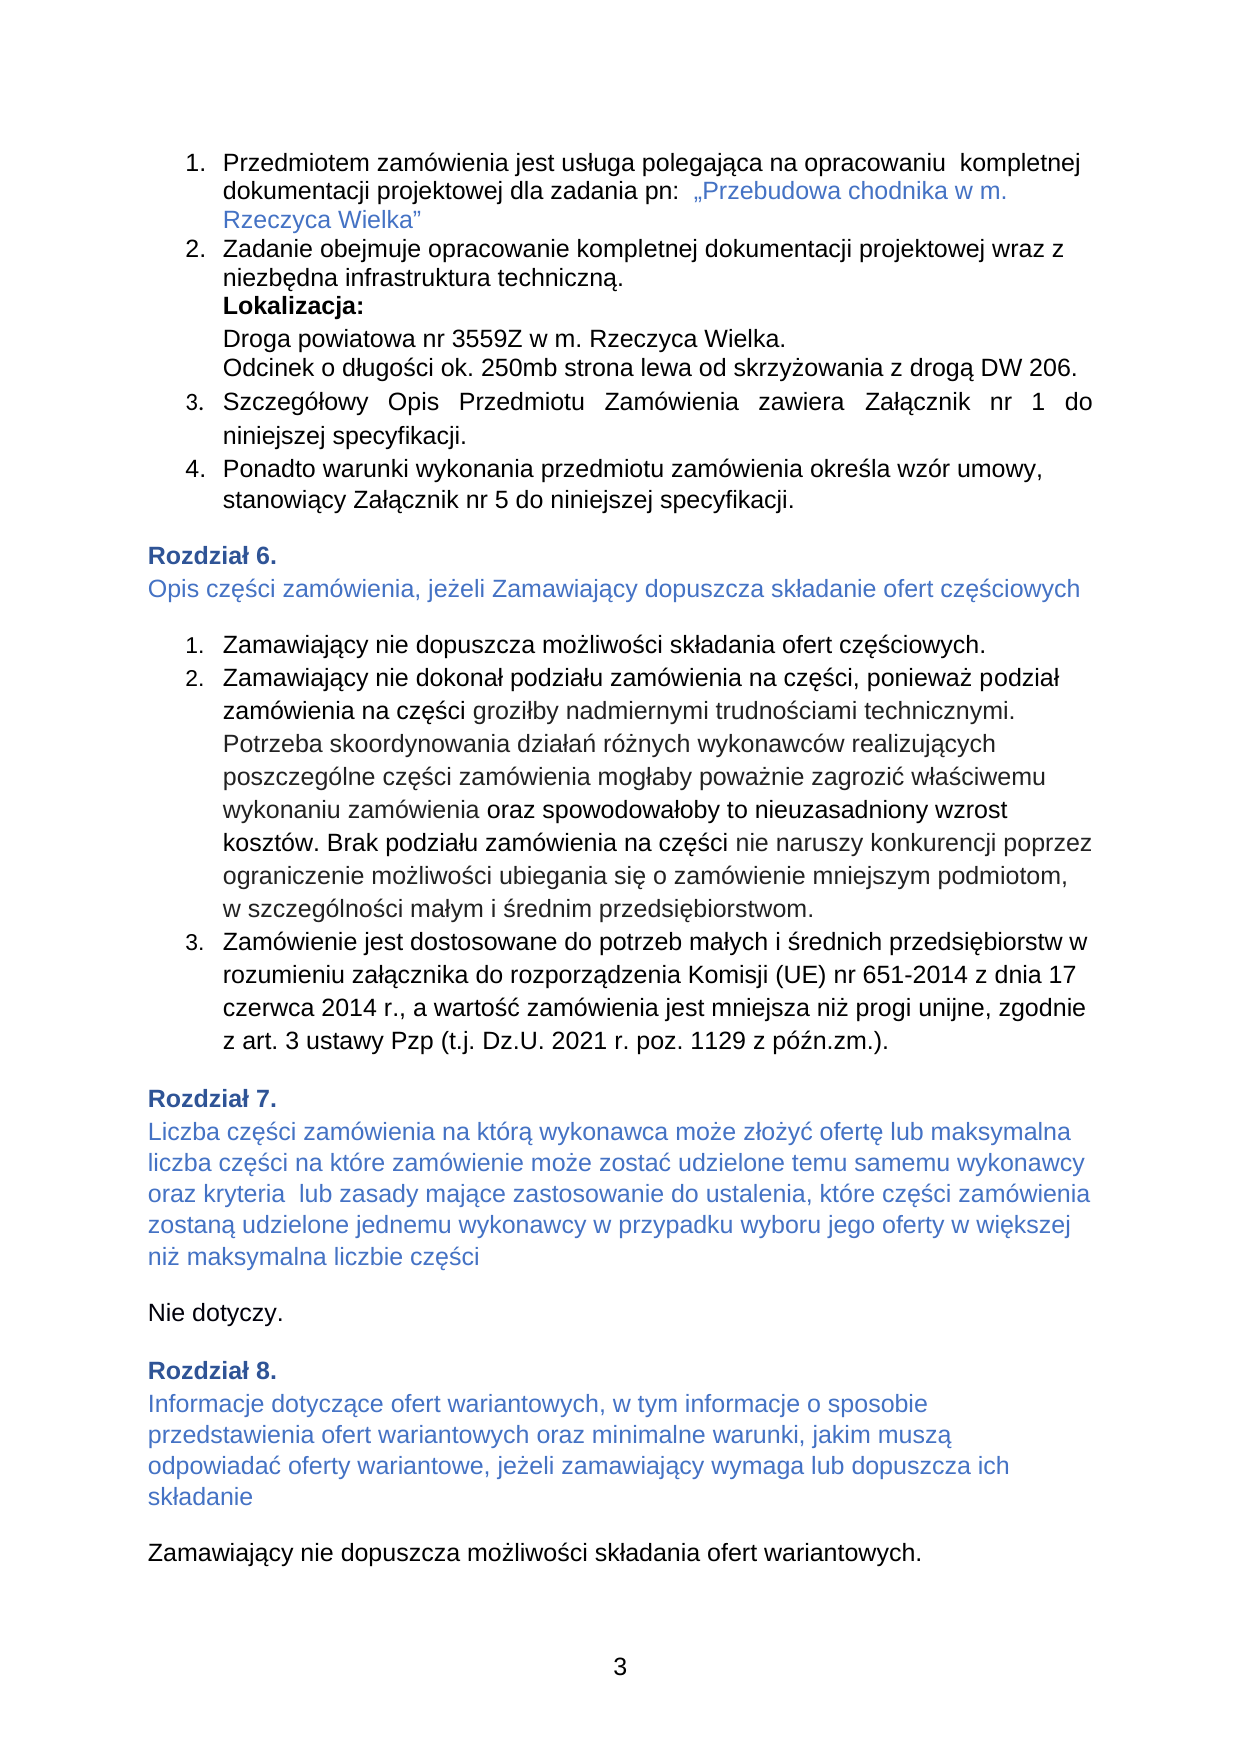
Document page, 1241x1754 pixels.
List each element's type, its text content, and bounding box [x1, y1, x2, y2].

text Nie dotyczy. [148, 1298, 1093, 1326]
list Ponadto warunki wykonania przedmiotu zamówienia określa wzór umowy, stanowiący Załącznik nr 5 do niniejszej specyfikacji. [185, 454, 1093, 514]
subtitle Rozdział 8. [148, 1356, 1093, 1384]
list Szczegółowy Opis Przedmiotu Zamówienia zawiera Załącznik nr 1 do niniejszej specyfikacji. [185, 386, 1093, 450]
list Przedmiotem zamówienia jest usługa polegająca na opracowaniu kompletnej dokumentacji projektowej dla zadania pn: „Przebudowa chodnika w m. Rzeczyca Wielka” [185, 148, 1093, 234]
text Informacje dotyczące ofert wariantowych, w tym informacje o sposobie przedstawienia ofert wariantowych oraz minimalne warunki, jakim muszą odpowiadać oferty wariantowe, jeżeli zamawiający wymaga lub dopuszcza ich składanie [148, 1389, 1093, 1511]
list Zamówienie jest dostosowane do potrzeb małych i średnich przedsiębiorstw w rozumieniu załącznika do rozporządzenia Komisji (UE) nr 651-2014 z dnia 17 czerwca 2014 r., a wartość zamówienia jest mniejsza niż progi unijne, zgodnie z art. 3 ustawy Pzp (t.j. Dz.U. 2021 r. poz. 1129 z późn.zm.). [185, 927, 1093, 1055]
list Odcinek o długości ok. 250mb strona lewa od skrzyżowania z drogą DW 206. [223, 353, 1093, 382]
list Droga powiatowa nr 3559Z w m. Rzeczyca Wielka. [223, 324, 1093, 353]
text Opis części zamówienia, jeżeli Zamawiający dopuszcza składanie ofert częściowych [148, 574, 1093, 603]
list Zadanie obejmuje opracowanie kompletnej dokumentacji projektowej wraz z niezbędna infrastruktura techniczną. [185, 234, 1093, 291]
subtitle Rozdział 6. [148, 541, 1093, 570]
list Lokalizacja: [223, 291, 1093, 320]
text Liczba części zamówienia na którą wykonawca może złożyć ofertę lub maksymalna liczba części na które zamówienie może zostać udzielone temu samemu wykonawcy oraz kryteria lub zasady mające zastosowanie do ustalenia, które części zamówienia zostaną udzielone jednemu wykonawcy w przypadku wyboru jego oferty w większej niż maksymalna liczbie części [148, 1117, 1093, 1270]
list Zamawiający nie dopuszcza możliwości składania ofert częściowych. [185, 630, 1093, 659]
list Zamawiający nie dokonał podziału zamówienia na części, ponieważ podział zamówienia na części groziłby nadmiernymi trudnościami technicznymi. Potrzeba skoordynowania działań różnych wykonawców realizujących poszczególne części zamówienia mogłaby poważnie zagrozić właściwemu wykonaniu zamówienia oraz spowodowałoby to nieuzasadniony wzrost kosztów. Brak podziału zamówienia na części nie naruszy konkurencji poprzez ograniczenie możliwości ubiegania się o zamówienie mniejszym podmiotom, w szczególności małym i średnim przedsiębiorstwom. [185, 663, 1093, 923]
text Zamawiający nie dopuszcza możliwości składania ofert wariantowych. [148, 1538, 1093, 1567]
subtitle Rozdział 7. [148, 1084, 1093, 1113]
